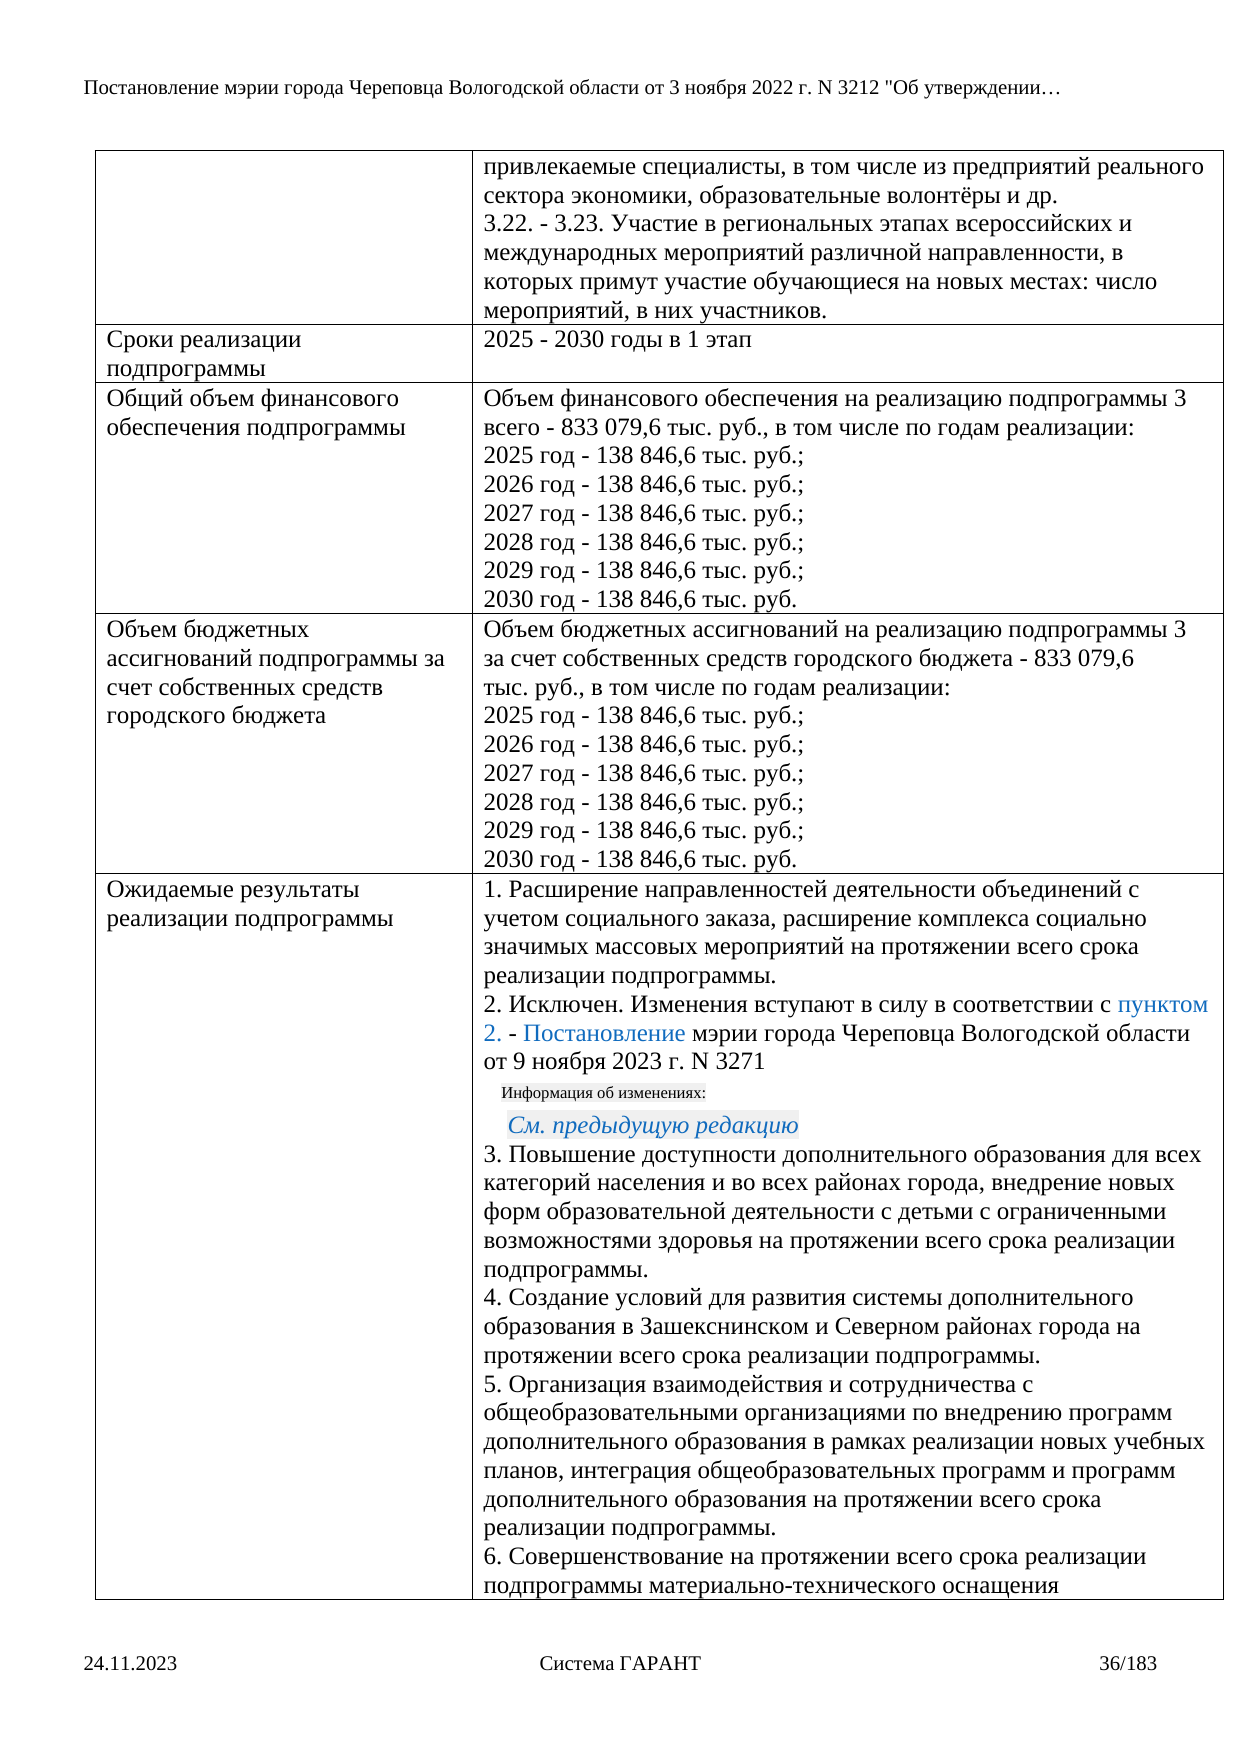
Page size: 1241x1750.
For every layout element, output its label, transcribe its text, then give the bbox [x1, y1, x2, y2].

table_cell Объем бюджетных ассигнований подпрограммы за счет собственных средств городского бюджета [96, 614, 472, 873]
table_cell Объем финансового обеспечения на реализацию подпрограммы 3 всего - 833 079,6 тыс. руб., в том числе по годам реализации: 2025 год - 138 846,6 тыс. руб.; 2026 год - 138 846,6 тыс. руб.; 2027 год - 138 846,6 тыс. руб.; 2028 год - 138 846,6 тыс. руб.; 2029 год - 138 846,6 тыс. руб.; 2030 год - 138 846,6 тыс. руб. [473, 383, 1223, 613]
table_cell Объем бюджетных ассигнований на реализацию подпрограммы 3 за счет собственных средств городского бюджета - 833 079,6 тыс. руб., в том числе по годам реализации: 2025 год - 138 846,6 тыс. руб.; 2026 год - 138 846,6 тыс. руб.; 2027 год - 138 846,6 тыс. руб.; 2028 год - 138 846,6 тыс. руб.; 2029 год - 138 846,6 тыс. руб.; 2030 год - 138 846,6 тыс. руб. [473, 614, 1223, 873]
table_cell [473, 151, 1223, 323]
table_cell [96, 874, 472, 1599]
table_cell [96, 151, 472, 323]
table_cell Сроки реализации подпрограммы [96, 325, 472, 382]
table_cell Общий объем финансового обеспечения подпрограммы [96, 383, 472, 613]
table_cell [473, 874, 1223, 1599]
table_cell 2025 - 2030 годы в 1 этап [473, 325, 1223, 382]
